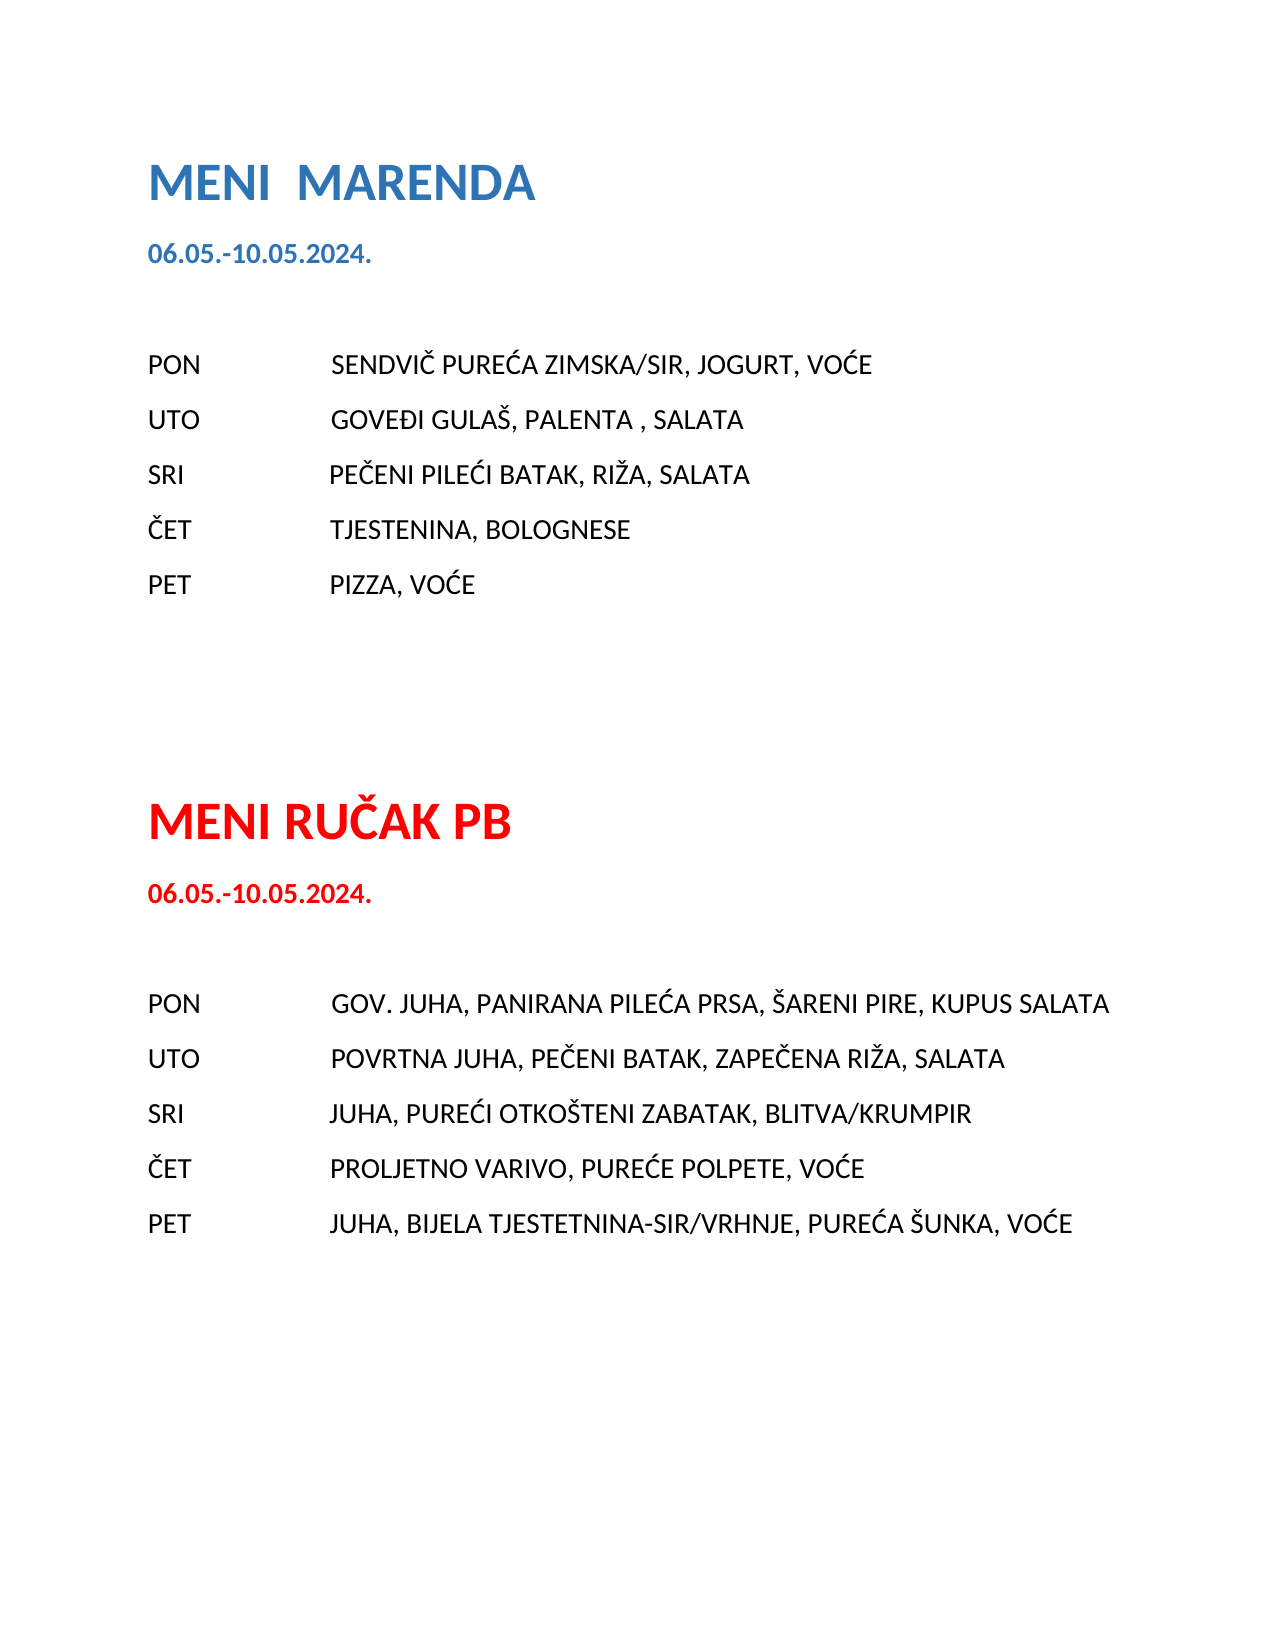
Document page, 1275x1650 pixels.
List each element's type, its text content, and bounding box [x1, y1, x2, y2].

text UTO POVRTNA JUHA, PEČENI BATAK, ZAPEČENA RIŽA, SALATA [148, 1040, 1127, 1076]
text SRI JUHA, PUREĆI OTKOŠTENI ZABATAK, BLITVA/KRUMPIR [148, 1095, 1127, 1131]
text ČET PROLJETNO VARIVO, PUREĆE POLPETE, VOĆE [148, 1150, 1127, 1186]
text SRI PEČENI PILEĆI BATAK, RIŽA, SALATA [148, 456, 1127, 492]
text PET PIZZA, VOĆE [148, 566, 1127, 602]
text UTO GOVEĐI GULAŠ, PALENTA , SALATA [148, 401, 1127, 437]
text 06.05.-10.05.2024. [148, 875, 1127, 910]
text MENI MARENDA [148, 148, 1127, 214]
text PON GOV. JUHA, PANIRANA PILEĆA PRSA, ŠARENI PIRE, KUPUS SALATA [148, 985, 1127, 1021]
text 06.05.-10.05.2024. [148, 236, 1127, 271]
text ČET TJESTENINA, BOLOGNESE [148, 511, 1127, 547]
text PON SENDVIČ PUREĆA ZIMSKA/SIR, JOGURT, VOĆE [148, 346, 1127, 381]
text PET JUHA, BIJELA TJESTETNINA-SIR/VRHNJE, PUREĆA ŠUNKA, VOĆE [148, 1205, 1127, 1241]
text MENI RUČAK PB [148, 787, 1127, 853]
